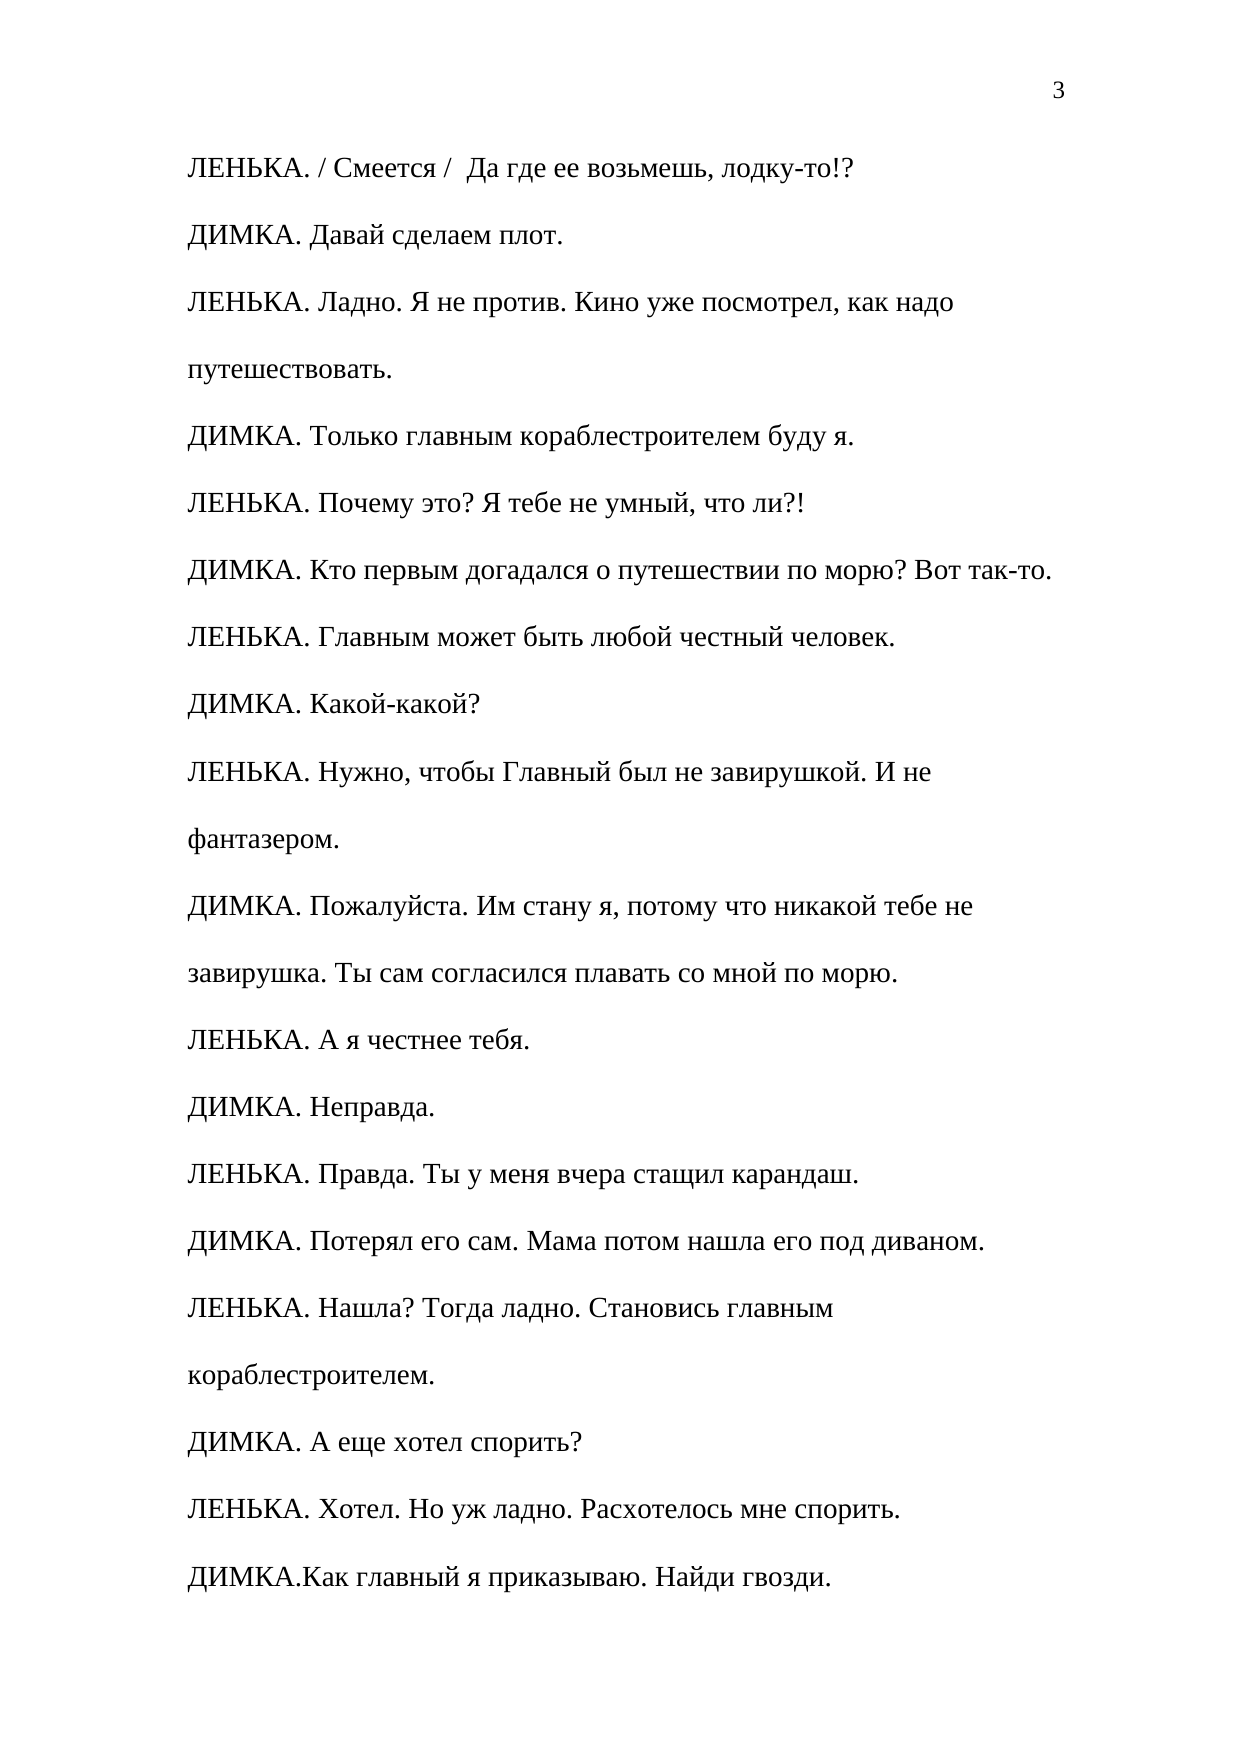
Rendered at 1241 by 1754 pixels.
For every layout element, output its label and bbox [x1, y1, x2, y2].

text [187, 150, 1078, 1592]
